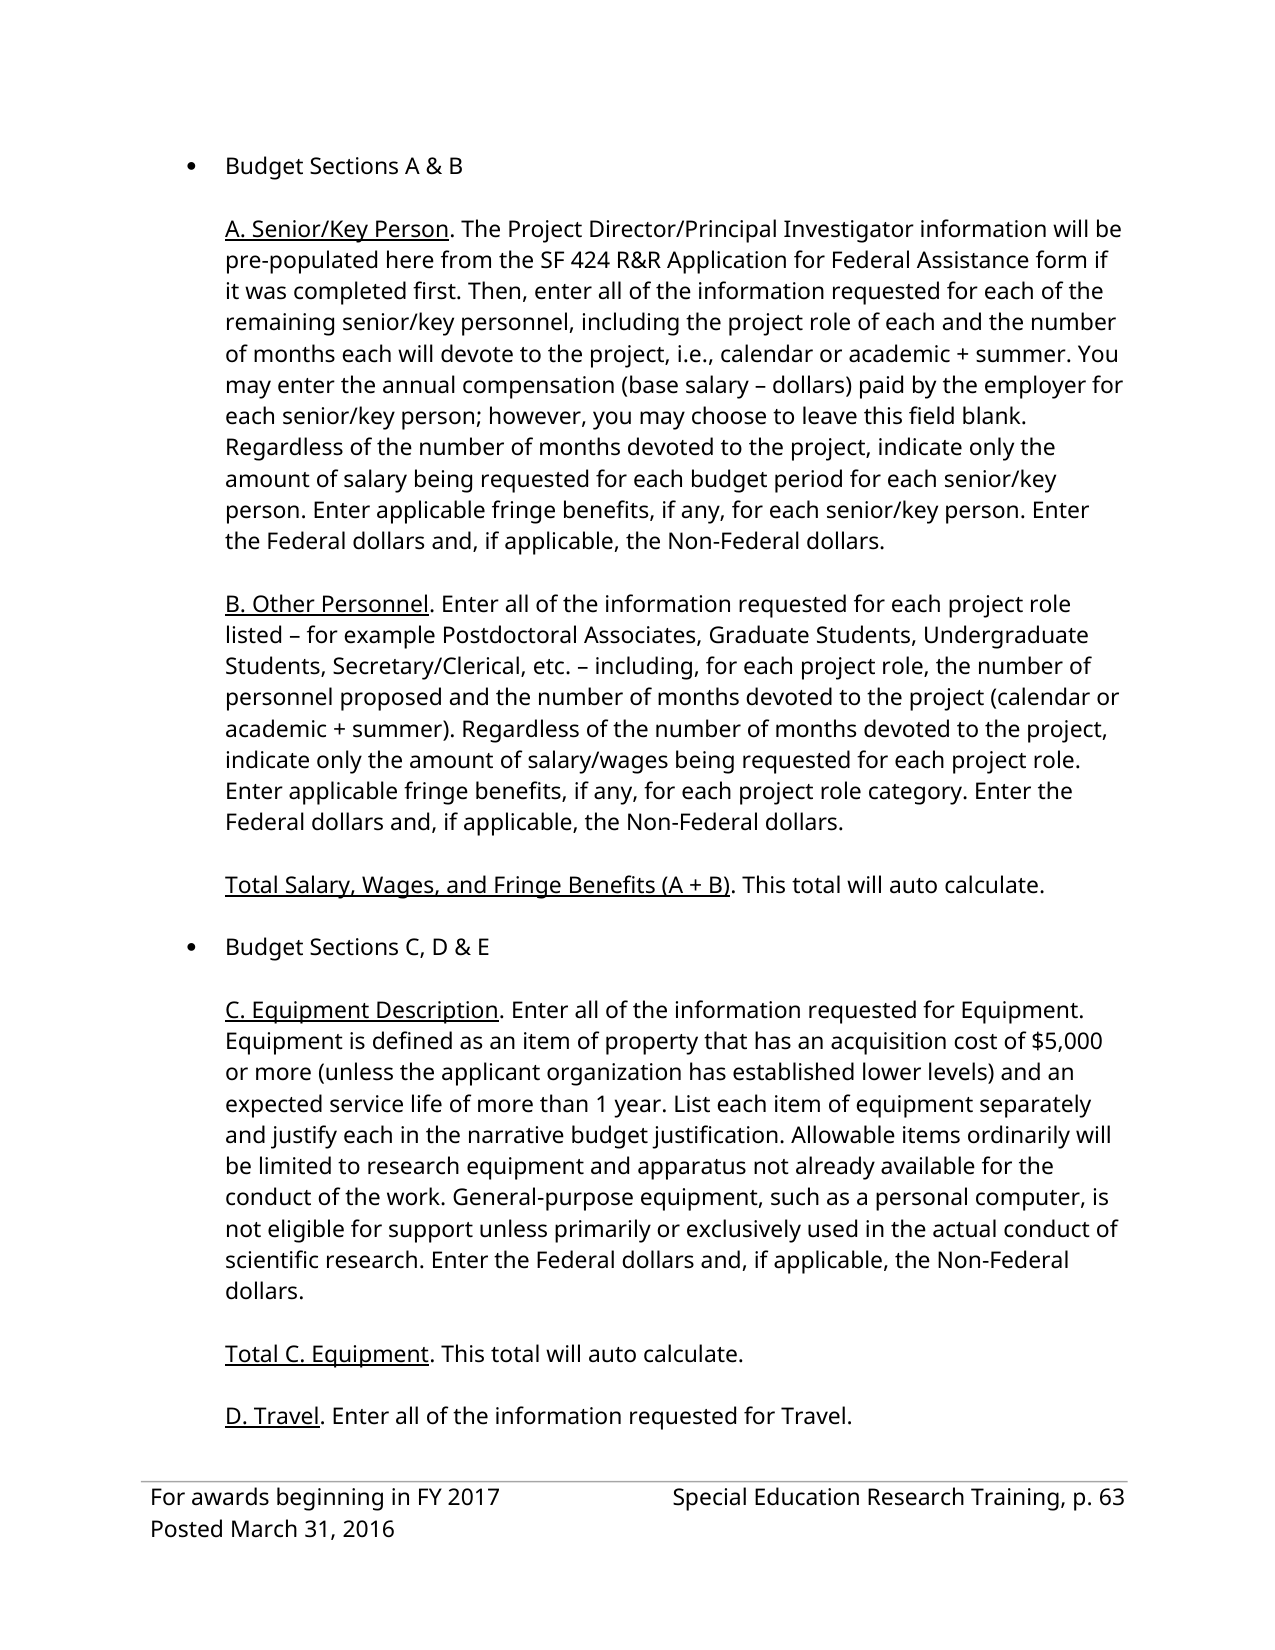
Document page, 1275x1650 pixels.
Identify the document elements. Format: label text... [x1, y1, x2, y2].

text A. Senior/Key Person. The Project Director/Principal Investigator information will be pre-populated here from the SF 424 R&R Application for Federal Assistance form if it was completed first. Then, enter all of the information requested for each of the remaining senior/key personnel, including the project role of each and the number of months each will devote to the project, i.e., calendar or academic + summer. You may enter the annual compensation (base salary – dollars) paid by the employer for each senior/key person; however, you may choose to leave this field blank. Regardless of the number of months devoted to the project, indicate only the amount of salary being requested for each budget period for each senior/key person. Enter applicable fringe benefits, if any, for each senior/key person. Enter the Federal dollars and, if applicable, the Non-Federal dollars. [225, 212, 1125, 556]
text D. Travel. Enter all of the information requested for Travel. [225, 1400, 1125, 1431]
text Total Salary, Wages, and Fringe Benefits (A + B). This total will auto calculate. [225, 869, 1125, 900]
list Budget Sections A & B [187, 150, 1125, 181]
text Total C. Equipment. This total will auto calculate. [225, 1337, 1125, 1369]
text C. Equipment Description. Enter all of the information requested for Equipment. Equipment is defined as an item of property that has an acquisition cost of $5,000 or more (unless the applicant organization has established lower levels) and an expected service life of more than 1 year. List each item of equipment separately and justify each in the narrative budget justification. Allowable items ordinarily will be limited to research equipment and apparatus not already available for the conduct of the work. General-purpose equipment, such as a personal computer, is not eligible for support unless primarily or exclusively used in the actual conduct of scientific research. Enter the Federal dollars and, if applicable, the Non-Federal dollars. [225, 994, 1125, 1306]
list Budget Sections C, D & E [187, 931, 1125, 962]
text B. Other Personnel. Enter all of the information requested for each project role listed – for example Postdoctoral Associates, Graduate Students, Undergraduate Students, Secretary/Clerical, etc. – including, for each project role, the number of personnel proposed and the number of months devoted to the project (calendar or academic + summer). Regardless of the number of months devoted to the project, indicate only the amount of salary/wages being requested for each project role. Enter applicable fringe benefits, if any, for each project role category. Enter the Federal dollars and, if applicable, the Non-Federal dollars. [225, 587, 1125, 837]
